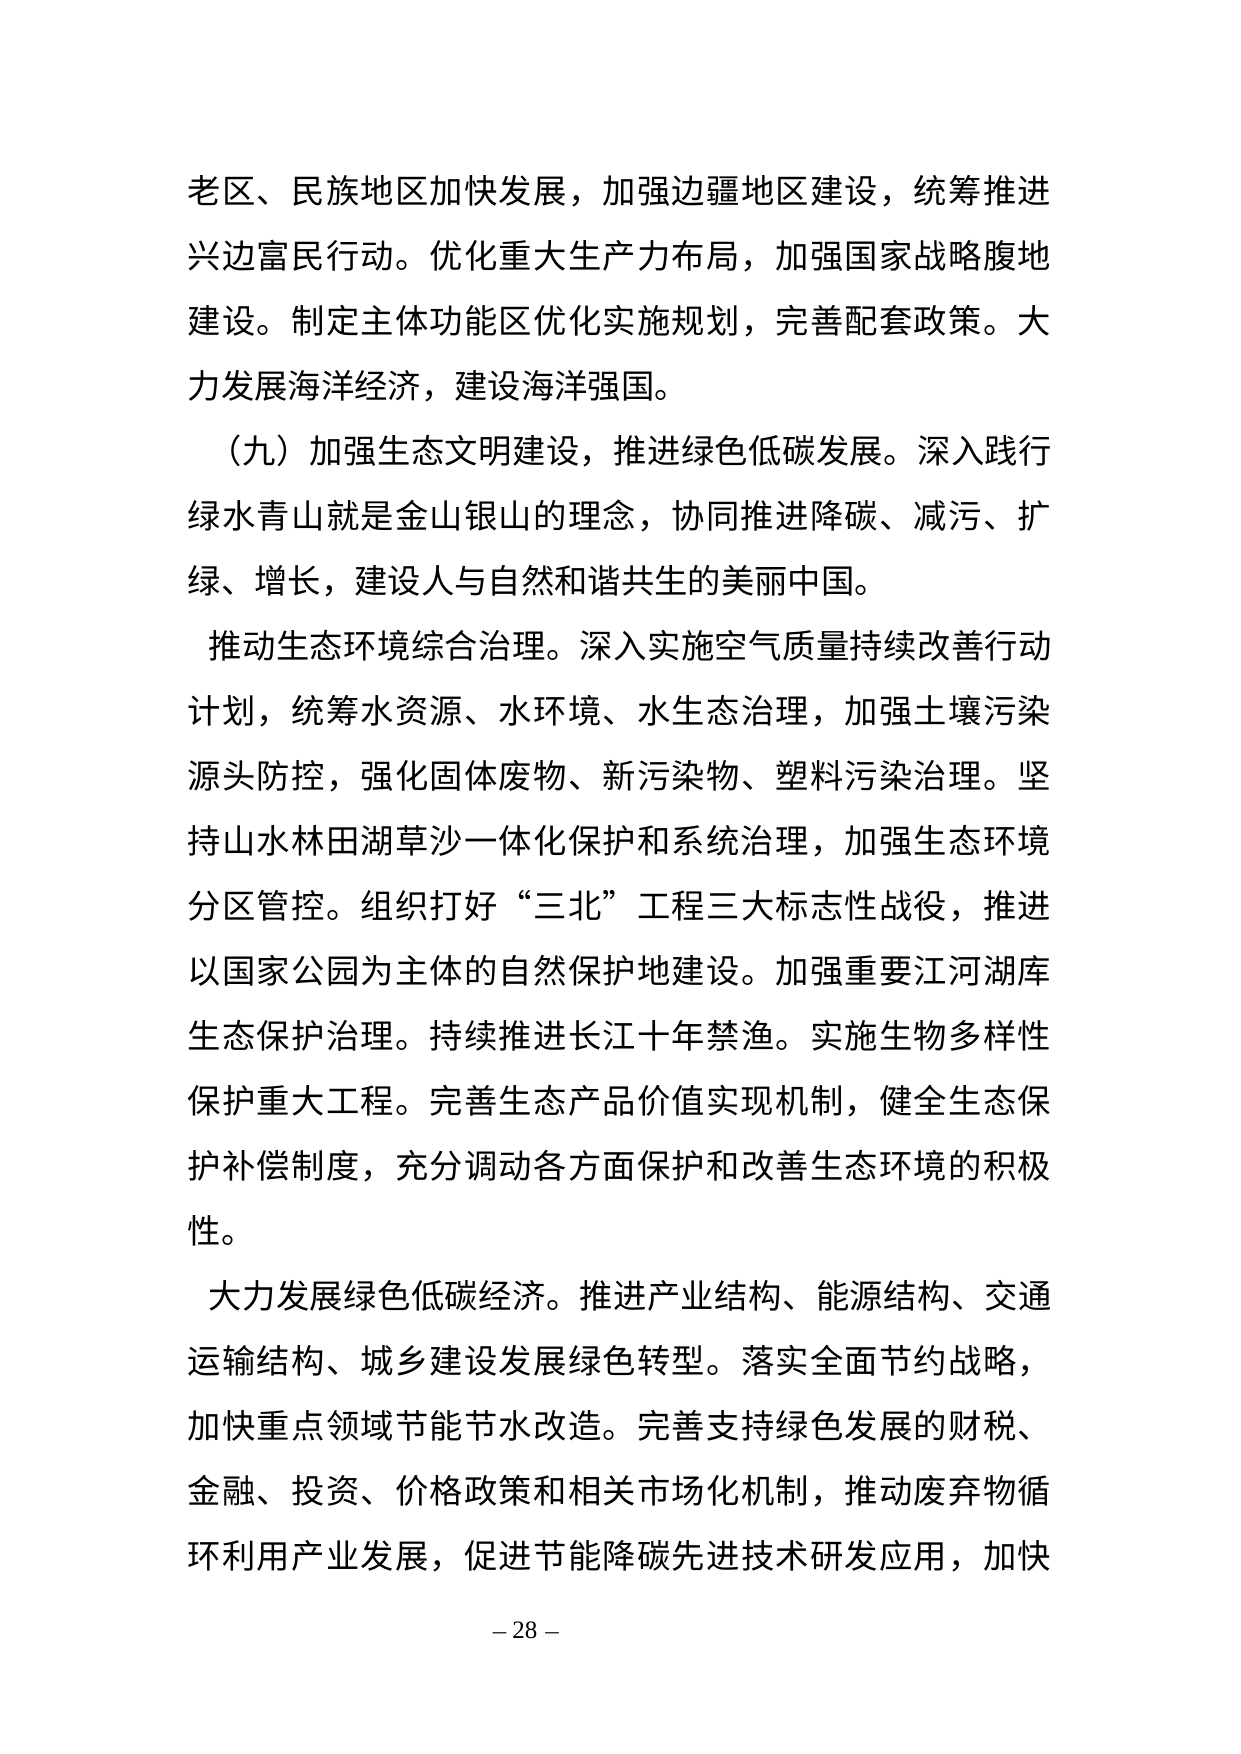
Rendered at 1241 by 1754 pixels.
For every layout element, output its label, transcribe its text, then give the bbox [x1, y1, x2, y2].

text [187, 156, 1053, 416]
text 推动生态环境综合治理。深入实施空气质量持续改善行动计划，统筹水资源、水环境、水生态治理，加强土壤污染源头防控，强化固体废物、新污染物、塑料污染治理。坚持山水林田湖草沙一体化保护和系统治理，加强生态环境分区管控。组织打好“三北”工程三大标志性战役，推进以国家公园为主体的自然保护地建设。加强重要江河湖库生态保护治理。持续推进长江十年禁渔。实施生物多样性保护重大工程。完善生态产品价值实现机制，健全生态保护补偿制度，充分调动各方面保护和改善生态环境的积极性。 [187, 611, 1053, 1261]
text （九）加强生态文明建设，推进绿色低碳发展。深入践行绿水青山就是金山银山的理念，协同推进降碳、减污、扩绿、增长，建设人与自然和谐共生的美丽中国。 [187, 416, 1053, 611]
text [187, 1261, 1053, 1586]
